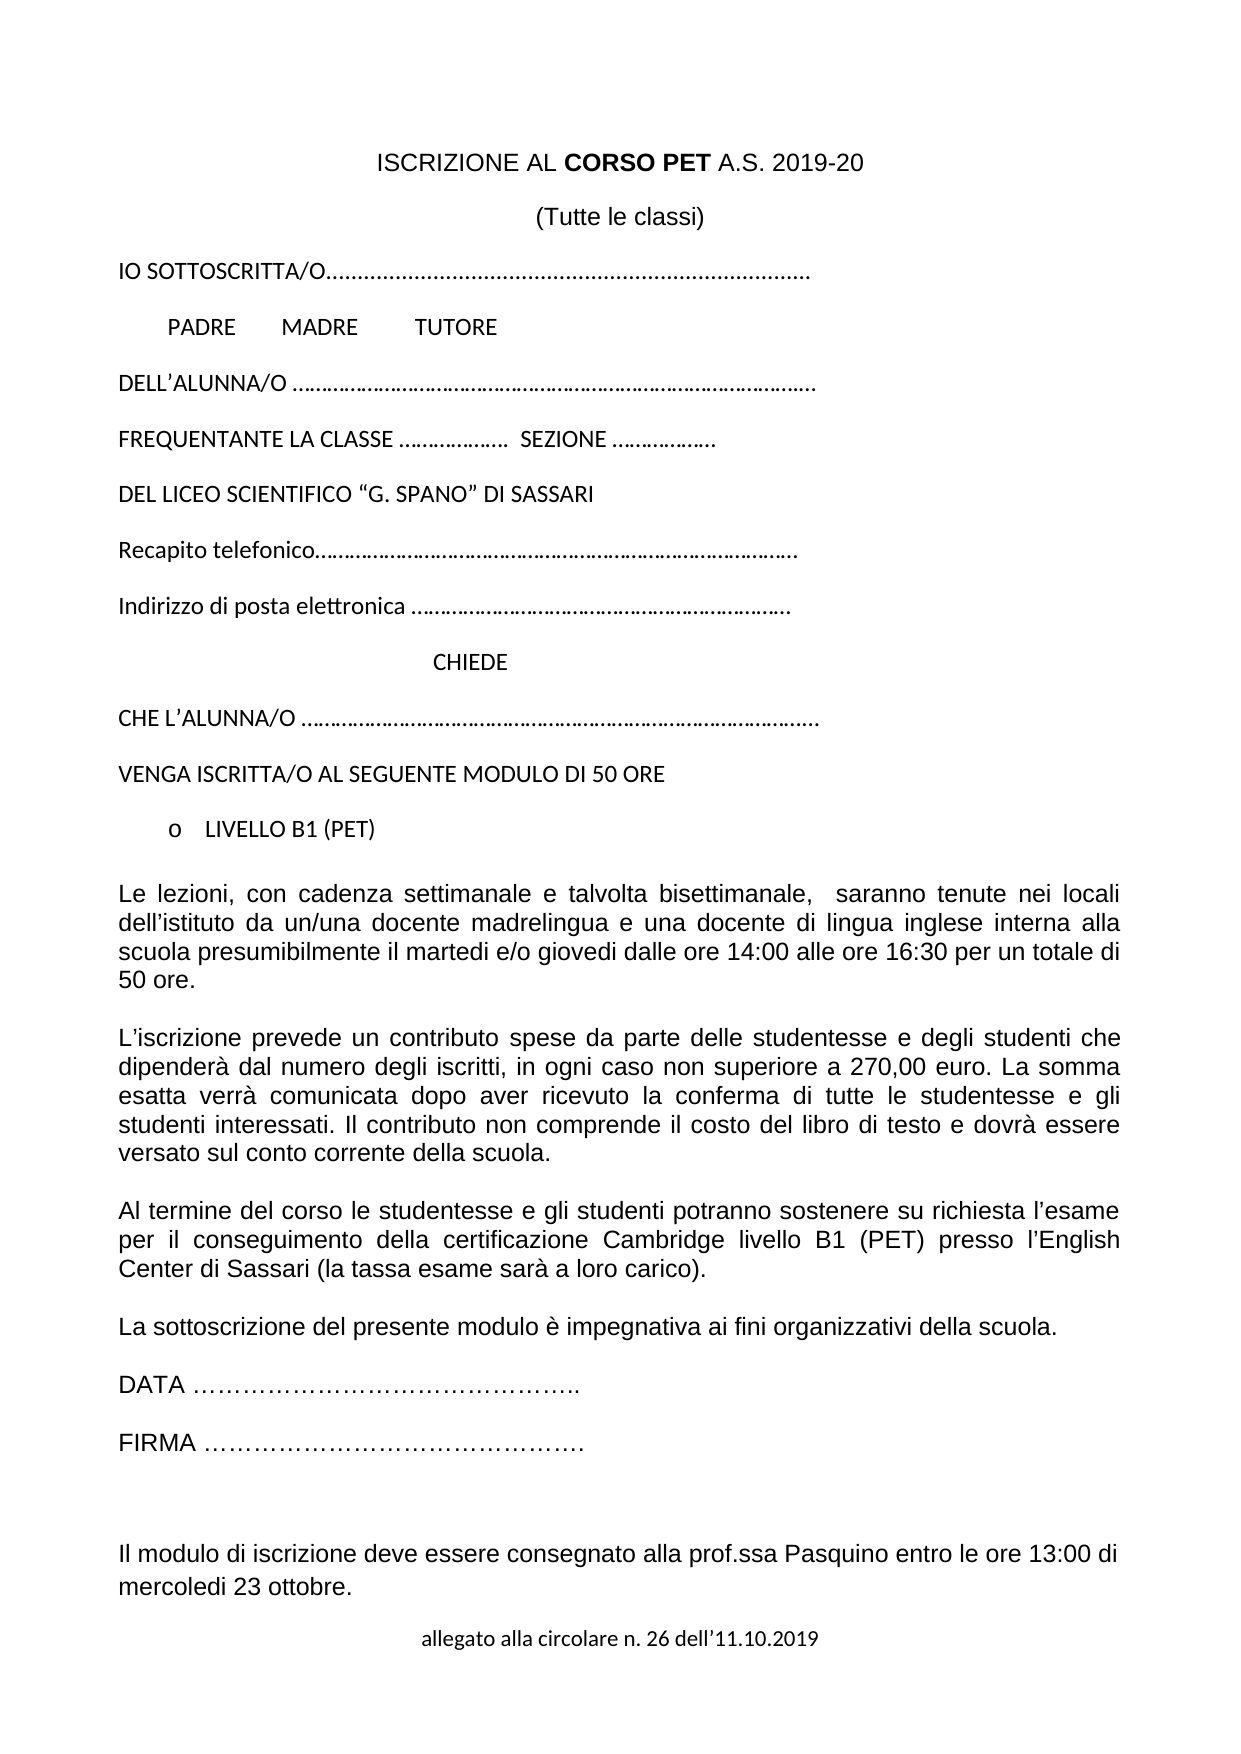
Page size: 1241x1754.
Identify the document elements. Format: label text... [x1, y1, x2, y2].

text CHE L’ALUNNA/O ……………………………………………………………………………... [118, 702, 823, 732]
text Recapito telefonico………………………………………………………………………… [118, 534, 823, 565]
text IO SOTTOSCRITTA/O............................................................................. [118, 255, 823, 286]
text DATA ……………………………………….. [118, 1370, 1122, 1398]
text Le lezioni, con cadenza settimanale e talvolta bisettimanale, saranno tenute nei locali dell’istituto da un/una docente madrelingua e una docente di lingua inglese interna alla scuola presumibilmente il martedi e/o giovedi dalle ore 14:00 alle ore 16:30 per un totale di 50 ore. [118, 879, 1122, 994]
text FREQUENTANTE LA CLASSE ………………. SEZIONE ……………… [118, 423, 823, 453]
text FIRMA ………………………………………. [118, 1428, 1122, 1456]
text L’iscrizione prevede un contributo spese da parte delle studentesse e degli studenti che dipenderà dal numero degli iscritti, in ogni caso non superiore a 270,00 euro. La somma esatta verrà comunicata dopo aver ricevuto la conferma di tutte le studentesse e gli studenti interessati. Il contributo non comprende il costo del libro di testo e dovrà essere versato sul conto corrente della scuola. [118, 1023, 1122, 1167]
text PADRE MADRE TUTORE [167, 311, 823, 342]
text (Tutte le classi) [118, 201, 1122, 230]
text Il modulo di iscrizione deve essere consegnato alla prof.ssa Pasquino entro le ore 13:00 di mercoledi 23 ottobre. [118, 1539, 1122, 1601]
list LIVELLO B1 (PET) [167, 814, 823, 845]
text CHIEDE [118, 646, 823, 677]
text DEL LICEO SCIENTIFICO “G. SPANO” DI SASSARI [118, 479, 823, 509]
text La sottoscrizione del presente modulo è impegnativa ai fini organizzativi della scuola. [118, 1312, 1122, 1341]
text DELL’ALUNNA/O …………………………………………………………………………….… [118, 367, 823, 397]
text Indirizzo di posta elettronica ………………………………………………………… [118, 590, 823, 621]
text ISCRIZIONE AL CORSO PET A.S. 2019-20 [118, 148, 1122, 176]
text Al termine del corso le studentesse e gli studenti potranno sostenere su richiesta l’esame per il conseguimento della certificazione Cambridge livello B1 (PET) presso l’English Center di Sassari (la tassa esame sarà a loro carico). [118, 1196, 1122, 1283]
text VENGA ISCRITTA/O AL SEGUENTE MODULO DI 50 ORE [118, 758, 823, 788]
